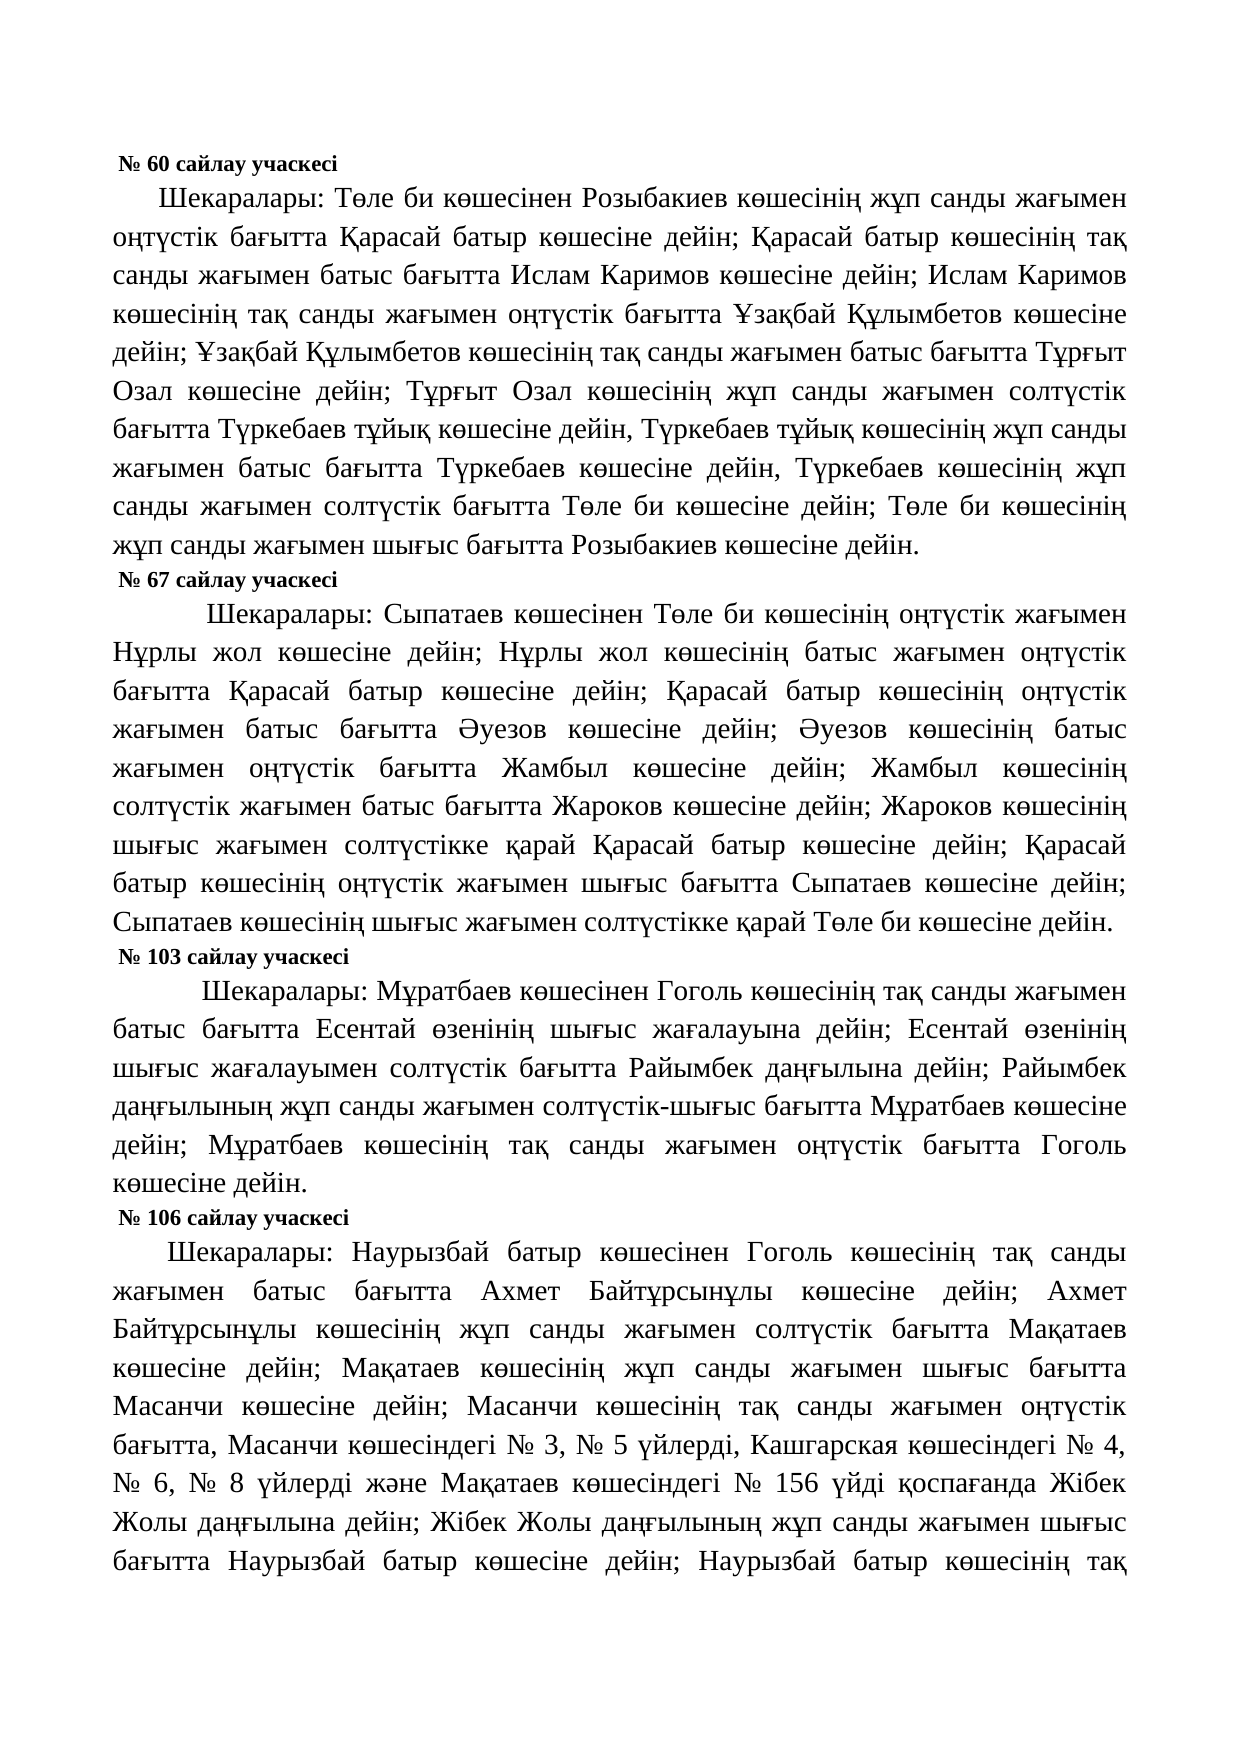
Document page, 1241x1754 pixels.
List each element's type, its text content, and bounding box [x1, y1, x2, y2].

text № 60 сайлау учаскесі [112, 150, 1128, 176]
text Шекаралары: Сыпатаев көшесінен Төле би көшесінің оңтүстік жағымен Нұрлы жол көшесіне дейін; Нұрлы жол көшесінің батыс жағымен оңтүстік бағытта Қарасай батыр көшесіне дейін; Қарасай батыр көшесінің оңтүстік жағымен батыс бағытта Әуезов көшесіне дейін; Әуезов көшесінің батыс жағымен оңтүстік бағытта Жамбыл көшесіне дейін; Жамбыл көшесінің солтүстік жағымен батыс бағытта Жароков көшесіне дейін; Жароков көшесінің шығыс жағымен солтүстікке қарай Қарасай батыр көшесіне дейін; Қарасай батыр көшесінің оңтүстік жағымен шығыс бағытта Сыпатаев көшесіне дейін; Сыпатаев көшесінің шығыс жағымен солтүстікке қарай Төле би көшесіне дейін. [112, 596, 1128, 938]
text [112, 1234, 1128, 1576]
text № 103 сайлау учаскесі [112, 943, 1128, 969]
text Шекаралары: Төле би көшесінен Розыбакиев көшесінің жұп санды жағымен оңтүстік бағытта Қарасай батыр көшесіне дейін; Қарасай батыр көшесінің тақ санды жағымен батыс бағытта Ислам Каримов көшесіне дейін; Ислам Каримов көшесінің тақ санды жағымен оңтүстік бағытта Ұзақбай Құлымбетов көшесіне дейін; Ұзақбай Құлымбетов көшесінің тақ санды жағымен батыс бағытта Тұрғыт Озал көшесіне дейін; Тұрғыт Озал көшесінің жұп санды жағымен солтүстік бағытта Түркебаев тұйық көшесіне дейін, Түркебаев тұйық көшесінің жұп санды жағымен батыс бағытта Түркебаев көшесіне дейін, Түркебаев көшесінің жұп санды жағымен солтүстік бағытта Төле би көшесіне дейін; Төле би көшесінің жұп санды жағымен шығыс бағытта Розыбакиев көшесіне дейін. [112, 180, 1128, 561]
text № 67 сайлау учаскесі [112, 566, 1128, 592]
text № 106 сайлау учаскесі [112, 1204, 1128, 1231]
text Шекаралары: Мұратбаев көшесінен Гоголь көшесінің тақ санды жағымен батыс бағытта Есентай өзенінің шығыс жағалауына дейін; Есентай өзенінің шығыс жағалауымен солтүстік бағытта Райымбек даңғылына дейін; Райымбек даңғылының жұп санды жағымен солтүстік-шығыс бағытта Мұратбаев көшесіне дейін; Мұратбаев көшесінің тақ санды жағымен оңтүстік бағытта Гоголь көшесіне дейін. [112, 973, 1128, 1199]
